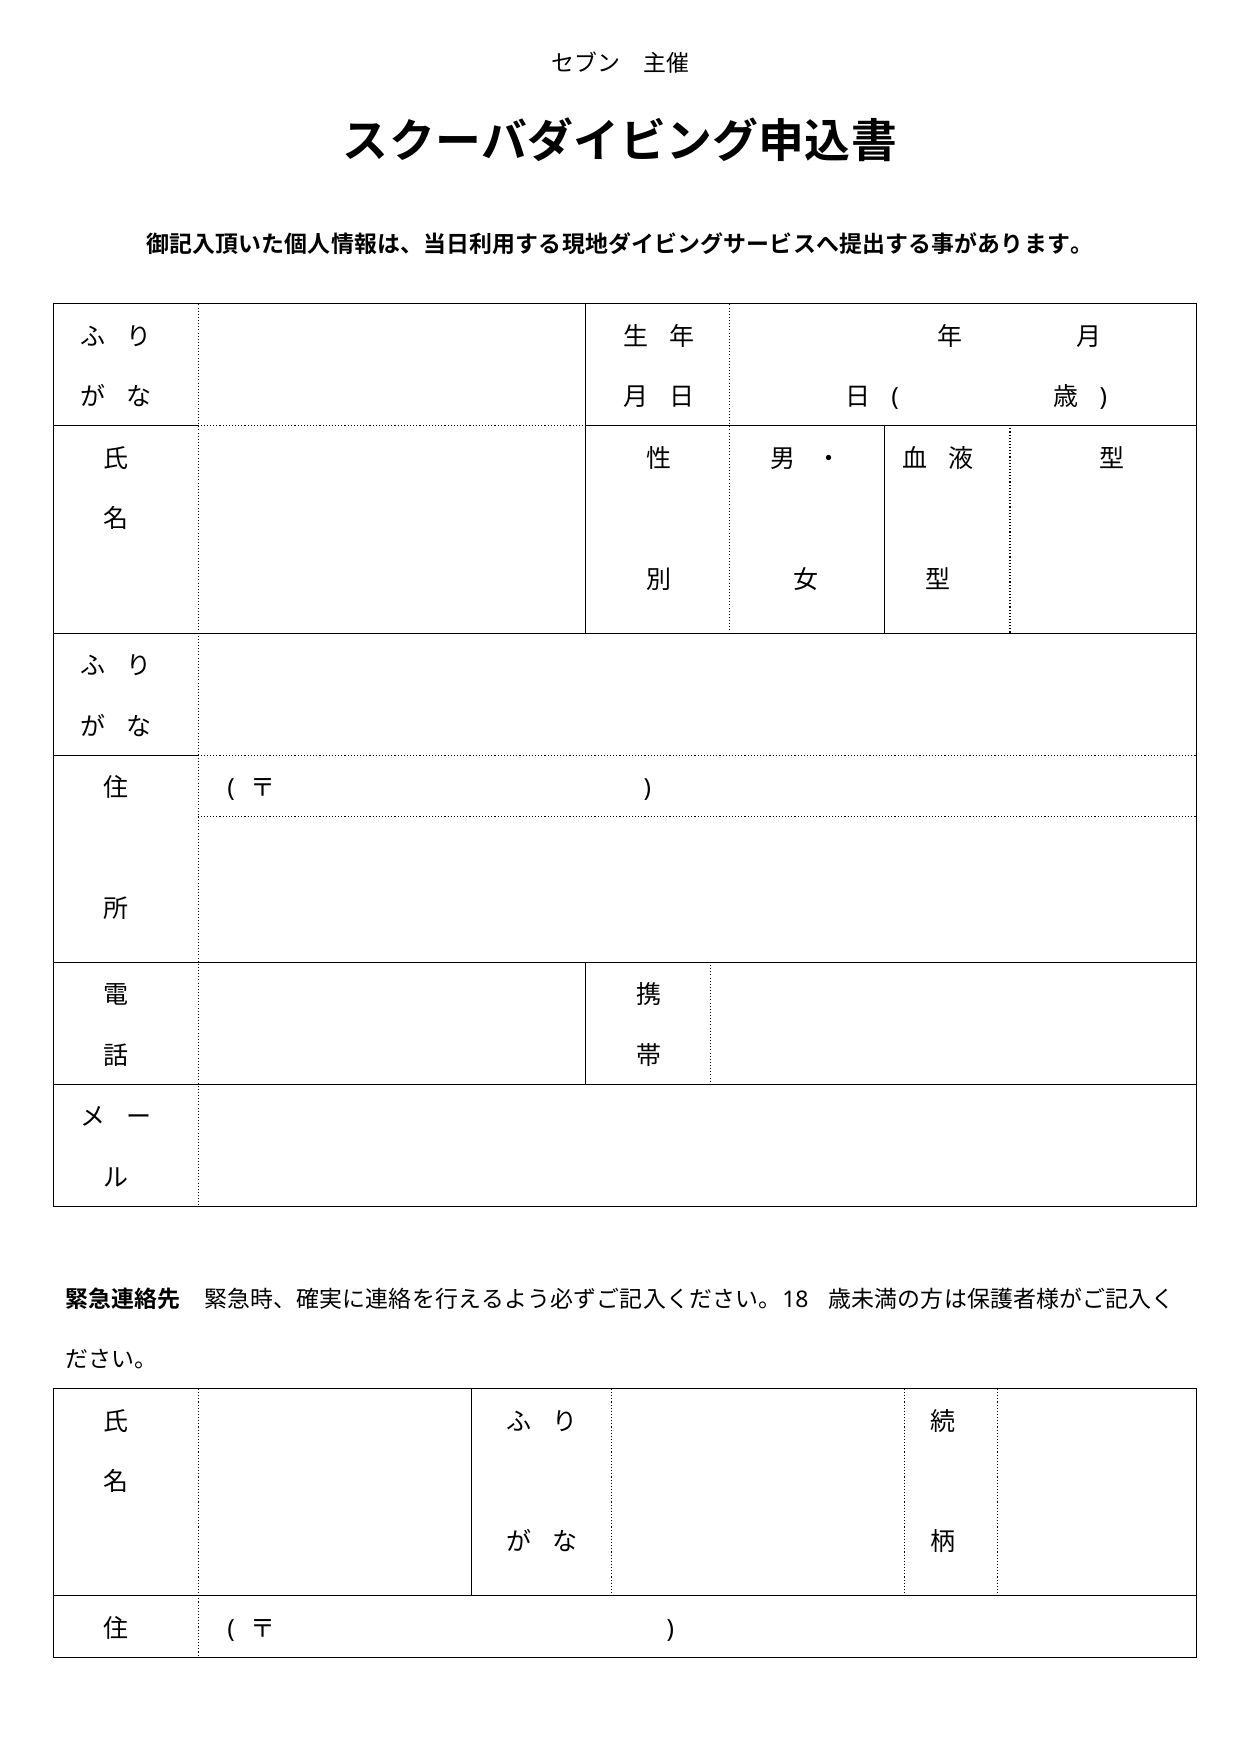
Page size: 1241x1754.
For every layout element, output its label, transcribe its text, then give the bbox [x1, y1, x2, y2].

table_cell メール [54, 1085, 198, 1206]
table_header ふりがな [54, 304, 198, 425]
text 緊急連絡先 緊急時、確実に連絡を行えるよう必ずご記入ください。18歳未満の方は保護者様がご記入ください。 [65, 1267, 1175, 1388]
table_cell 氏 名 [54, 426, 198, 633]
table_cell 携 帯 [586, 963, 710, 1084]
table_header 年 月 日( 歳) [730, 304, 1196, 425]
table_cell 住 所 [54, 756, 198, 962]
table_header 氏 名 [54, 1389, 198, 1595]
table_cell ふりがな [54, 634, 198, 754]
table_cell [710, 963, 1196, 1084]
table_header ふりがな [472, 1389, 611, 1595]
table_header 続柄 [904, 1389, 998, 1595]
table_header [998, 1389, 1196, 1595]
table_header 生年月日 [586, 304, 729, 425]
table_cell 住 所 [54, 1596, 198, 1657]
table_cell [198, 963, 585, 1084]
table_header [198, 1389, 471, 1595]
table_cell [198, 1085, 1196, 1206]
table_cell (〒 ) [198, 1596, 1196, 1657]
table_cell 血液型 [885, 426, 1010, 633]
text セブン 主催 [65, 31, 1175, 92]
table_header [611, 1389, 904, 1595]
table_cell [198, 425, 585, 633]
table_cell [198, 634, 1196, 754]
table_cell 電 話 [54, 963, 198, 1084]
table_header [198, 304, 585, 425]
table_cell 型 [1010, 426, 1196, 633]
text 御記入頂いた個人情報は、当日利用する現地ダイビングサービスへ提出する事があります。 [65, 213, 1175, 273]
text スクーバダイビング申込書 [65, 92, 1175, 182]
table_cell 男・女 [730, 426, 884, 633]
table_cell (〒 ) [198, 755, 1196, 816]
table_cell 性 別 [586, 426, 729, 633]
table_cell [198, 816, 1196, 962]
